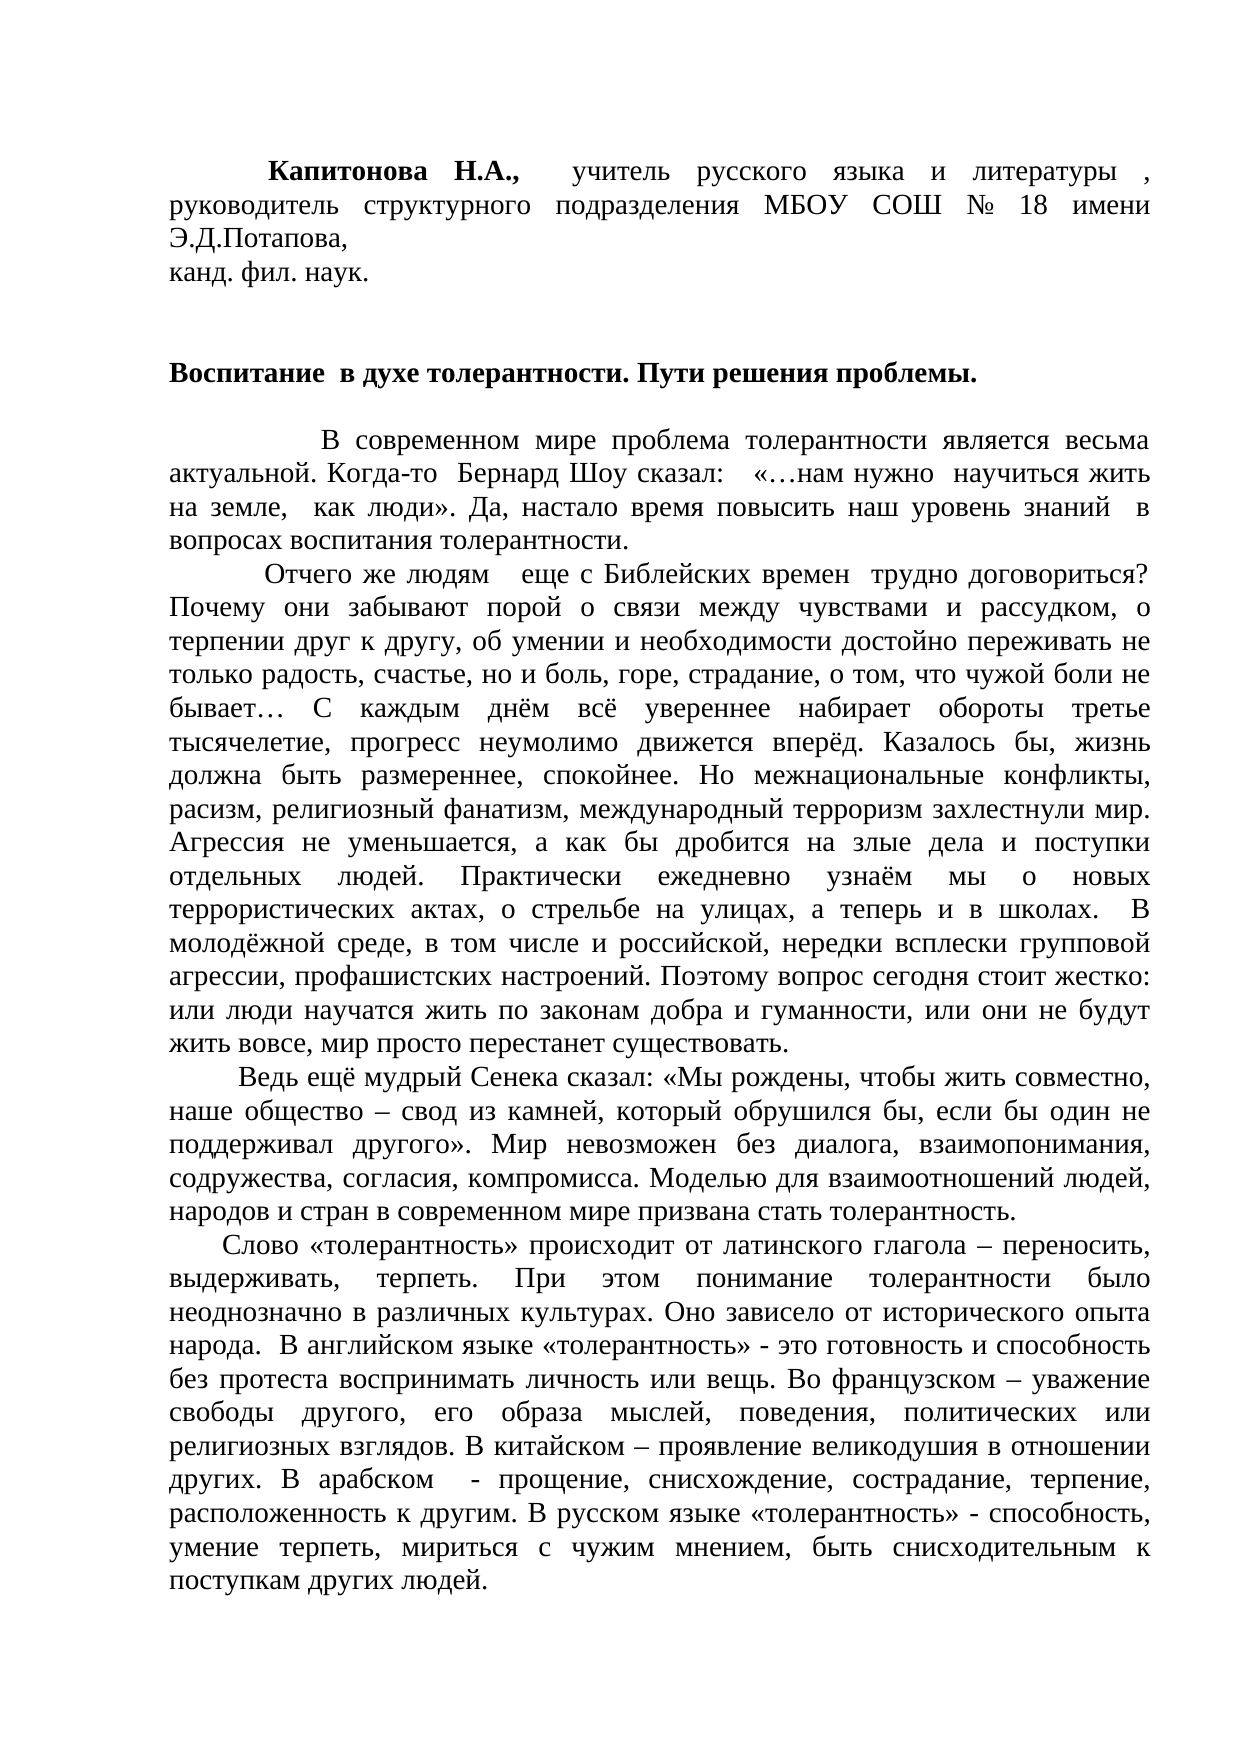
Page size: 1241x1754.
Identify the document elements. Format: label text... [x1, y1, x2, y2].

text Слово «толерантность» происходит от латинского глагола – переносить, выдерживать, терпеть. При этом понимание толерантности было неоднозначно в различных культурах. Оно зависело от исторического опыта народа. В английском языке «толерантность» - это готовность и способность без протеста воспринимать личность или вещь. Во французском – уважение свободы другого, его образа мыслей, поведения, политических или религиозных взглядов. В китайском – проявление великодушия в отношении других. В арабском - прощение, снисхождение, сострадание, терпение, расположенность к другим. В русском языке «толерантность» - способность, умение терпеть, мириться с чужим мнением, быть снисходительным к поступкам других людей. [169, 1227, 1152, 1596]
text канд. фил. наук. [169, 254, 1152, 288]
text Отчего же людям еще с Библейских времен трудно договориться? Почему они забывают порой о связи между чувствами и рассудком, о терпении друг к другу, об умении и необходимости достойно переживать не только радость, счастье, но и боль, горе, страдание, о том, что чужой боли не бывает… С каждым днём всё увереннее набирает обороты третье тысячелетие, прогресс неумолимо движется вперёд. Казалось бы, жизнь должна быть размереннее, спокойнее. Но межнациональные конфликты, расизм, религиозный фанатизм, международный терроризм захлестнули мир. Агрессия не уменьшается, а как бы дробится на злые дела и поступки отдельных людей. Практически ежедневно узнаём мы о новых террористических актах, о стрельбе на улицах, а теперь и в школах. В молодёжной среде, в том числе и российской, нередки всплески групповой агрессии, профашистских настроений. Поэтому вопрос сегодня стоит жестко: или люди научатся жить по законам добра и гуманности, или они не будут жить вовсе, мир просто перестанет существовать. [169, 556, 1152, 1059]
text Капитонова Н.А., учитель русского языка и литературы , руководитель структурного подразделения МБОУ СОШ № 18 имени Э.Д.Потапова, [169, 153, 1152, 254]
text Воспитание в духе толерантности. Пути решения проблемы. [169, 355, 1152, 388]
text Ведь ещё мудрый Сенека сказал: «Мы рождены, чтобы жить совместно, наше общество – свод из камней, который обрушился бы, если бы один не поддерживал другого». Мир невозможен без диалога, взаимопонимания, содружества, согласия, компромисса. Моделью для взаимоотношений людей, народов и стран в современном мире призвана стать толерантность. [169, 1059, 1152, 1227]
text В современном мире проблема толерантности является весьма актуальной. Когда-то Бернард Шоу сказал: «…нам нужно научиться жить на земле, как люди». Да, настало время повысить наш уровень знаний в вопросах воспитания толерантности. [169, 422, 1152, 556]
